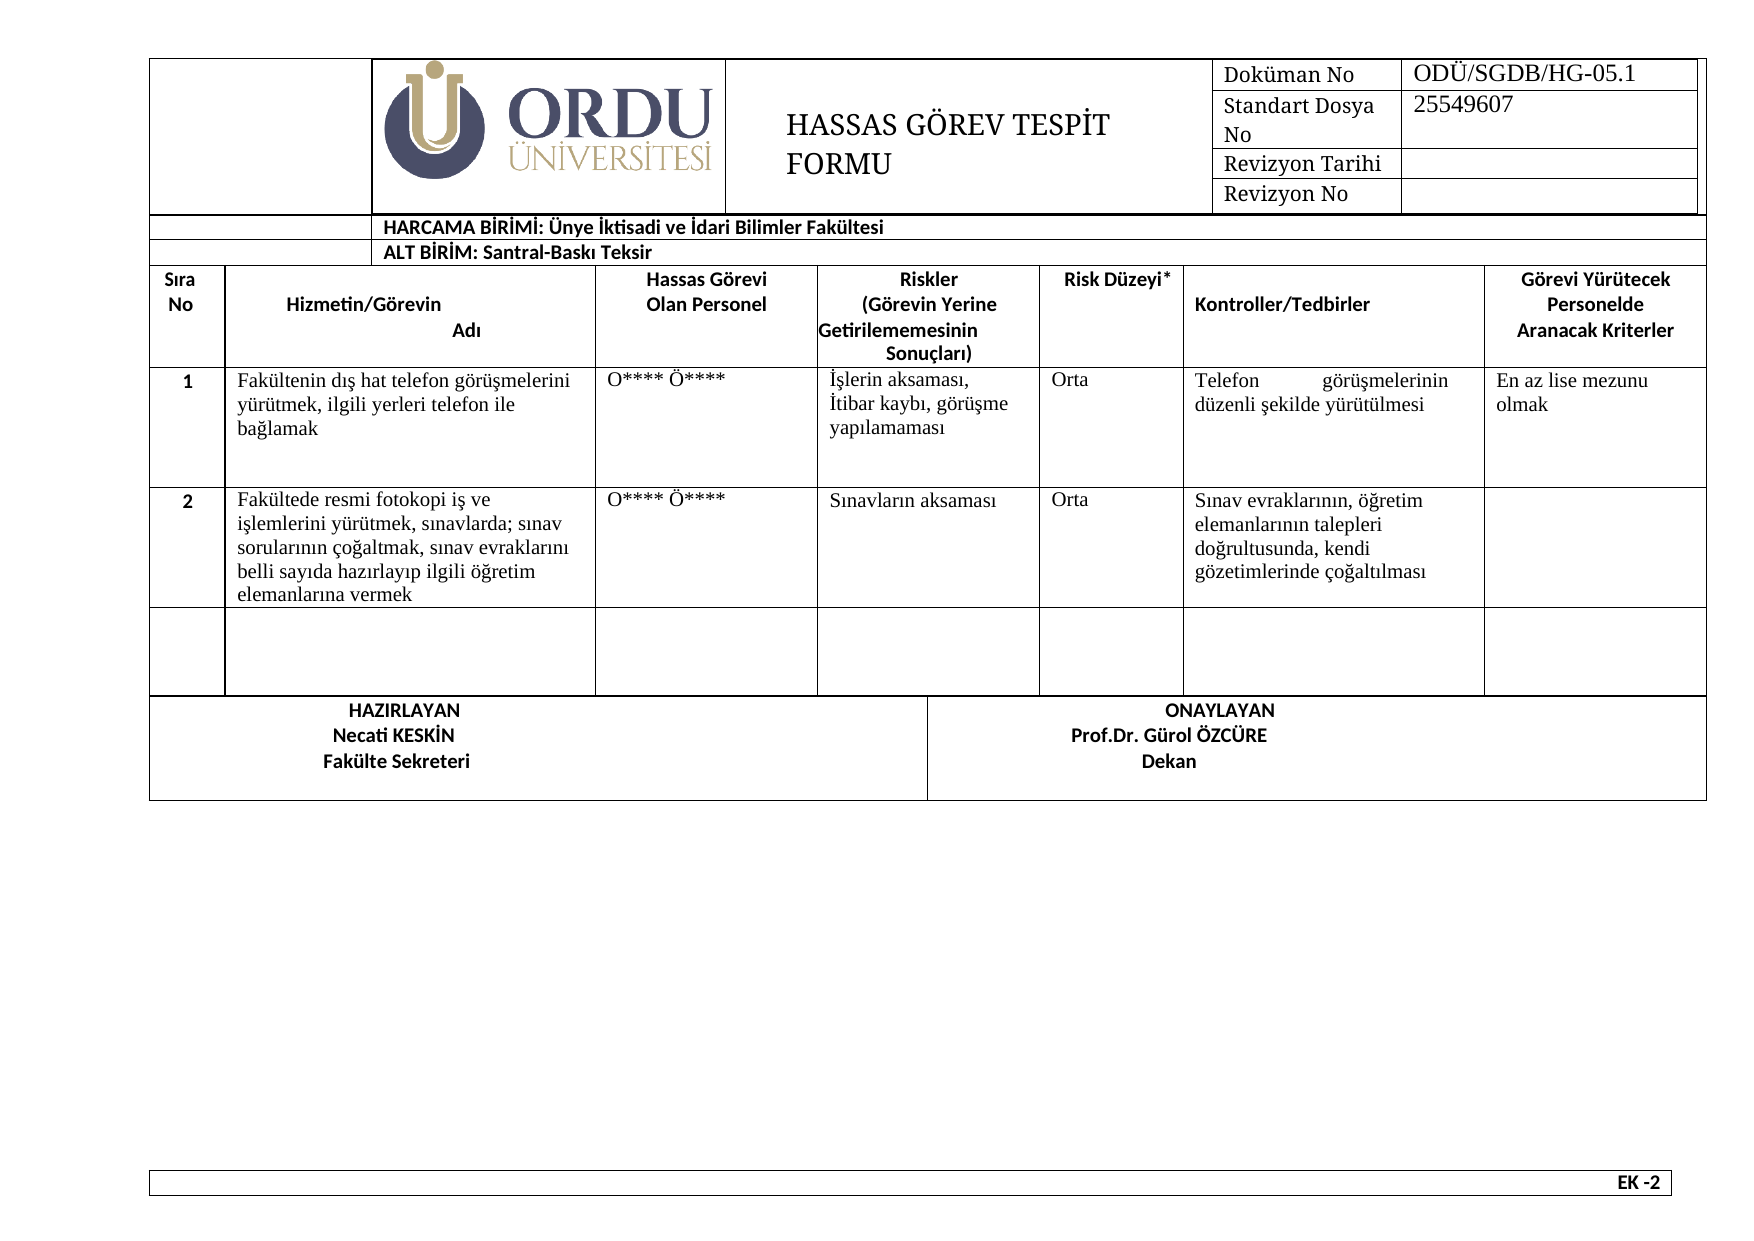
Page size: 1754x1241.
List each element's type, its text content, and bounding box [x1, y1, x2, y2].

table_cell [1402, 179, 1697, 213]
table_cell Kontroller/Tedbirler [1184, 266, 1484, 367]
table_cell Fakültenin dış hat telefon görüşmelerini yürütmek, ilgili yerleri telefon ile bağlamak [226, 368, 595, 487]
table_cell [1402, 91, 1697, 148]
table_cell [150, 216, 371, 239]
table_cell Hassas Görevi Olan Personel [596, 266, 817, 367]
table_cell [1213, 179, 1401, 213]
table_cell Sınav evraklarının, öğretim elemanlarının talepleri doğrultusunda, kendi gözetimlerinde çoğaltılması [1184, 488, 1484, 607]
table_cell Orta [1040, 368, 1183, 487]
table_cell Riskler (Görevin Yerine Getirilememesinin Sonuçları) [818, 266, 1039, 367]
table_cell [1485, 488, 1706, 607]
table_cell [726, 60, 1212, 213]
table_cell [150, 59, 371, 214]
table_cell Görevi Yürütecek Personelde Aranacak Kriterler [1485, 266, 1706, 367]
table_cell [1402, 149, 1697, 178]
table_cell Sınavların aksaması [818, 488, 1039, 607]
table_cell İşlerin aksaması, İtibar kaybı, görüşme yapılamaması [818, 368, 1039, 487]
table_cell O**** Ö**** [596, 488, 817, 607]
table_cell [1698, 59, 1706, 214]
table_cell Telefon görüşmelerinin düzenli şekilde yürütülmesi [1184, 368, 1484, 487]
table_cell Hizmetin/Görevin Adı [226, 266, 595, 367]
table_cell 2 [150, 488, 224, 607]
table_cell [1485, 608, 1706, 695]
table_cell [150, 608, 224, 695]
table_cell 1 [150, 368, 224, 487]
table_cell [1213, 149, 1401, 178]
table_cell ONAYLAYAN Prof.Dr. Gürol ÖZCÜRE Dekan [928, 697, 1706, 800]
table_cell [150, 240, 371, 265]
table_cell [1213, 60, 1401, 90]
table_cell [1040, 608, 1183, 695]
table_cell Risk Düzeyi* [1040, 266, 1183, 367]
table_cell [1402, 60, 1697, 90]
table_cell HAZIRLAYAN Necati KESKİN Fakülte Sekreteri [150, 697, 927, 800]
table_cell [596, 608, 817, 695]
table_cell ALT BİRİM: Santral-Baskı Teksir [372, 240, 1706, 265]
table_cell En az lise mezunu olmak [1485, 368, 1706, 487]
table_cell [373, 60, 725, 213]
table_cell [1184, 608, 1484, 695]
table_cell Fakültede resmi fotokopi iş ve işlemlerini yürütmek, sınavlarda; sınav sorularının çoğaltmak, sınav evraklarını belli sayıda hazırlayıp ilgili öğretim elemanlarına vermek [226, 488, 595, 607]
table_cell Orta [1040, 488, 1183, 607]
table_cell Sıra No [150, 266, 224, 367]
table_cell [1213, 91, 1401, 148]
table_cell HARCAMA BİRİMİ: Ünye İktisadi ve İdari Bilimler Fakültesi [372, 216, 1706, 239]
table_cell O**** Ö**** [596, 368, 817, 487]
table_header EK -2 [150, 1171, 1671, 1195]
table_cell [818, 608, 1039, 695]
table_cell [226, 608, 595, 695]
picture [384, 60, 713, 179]
